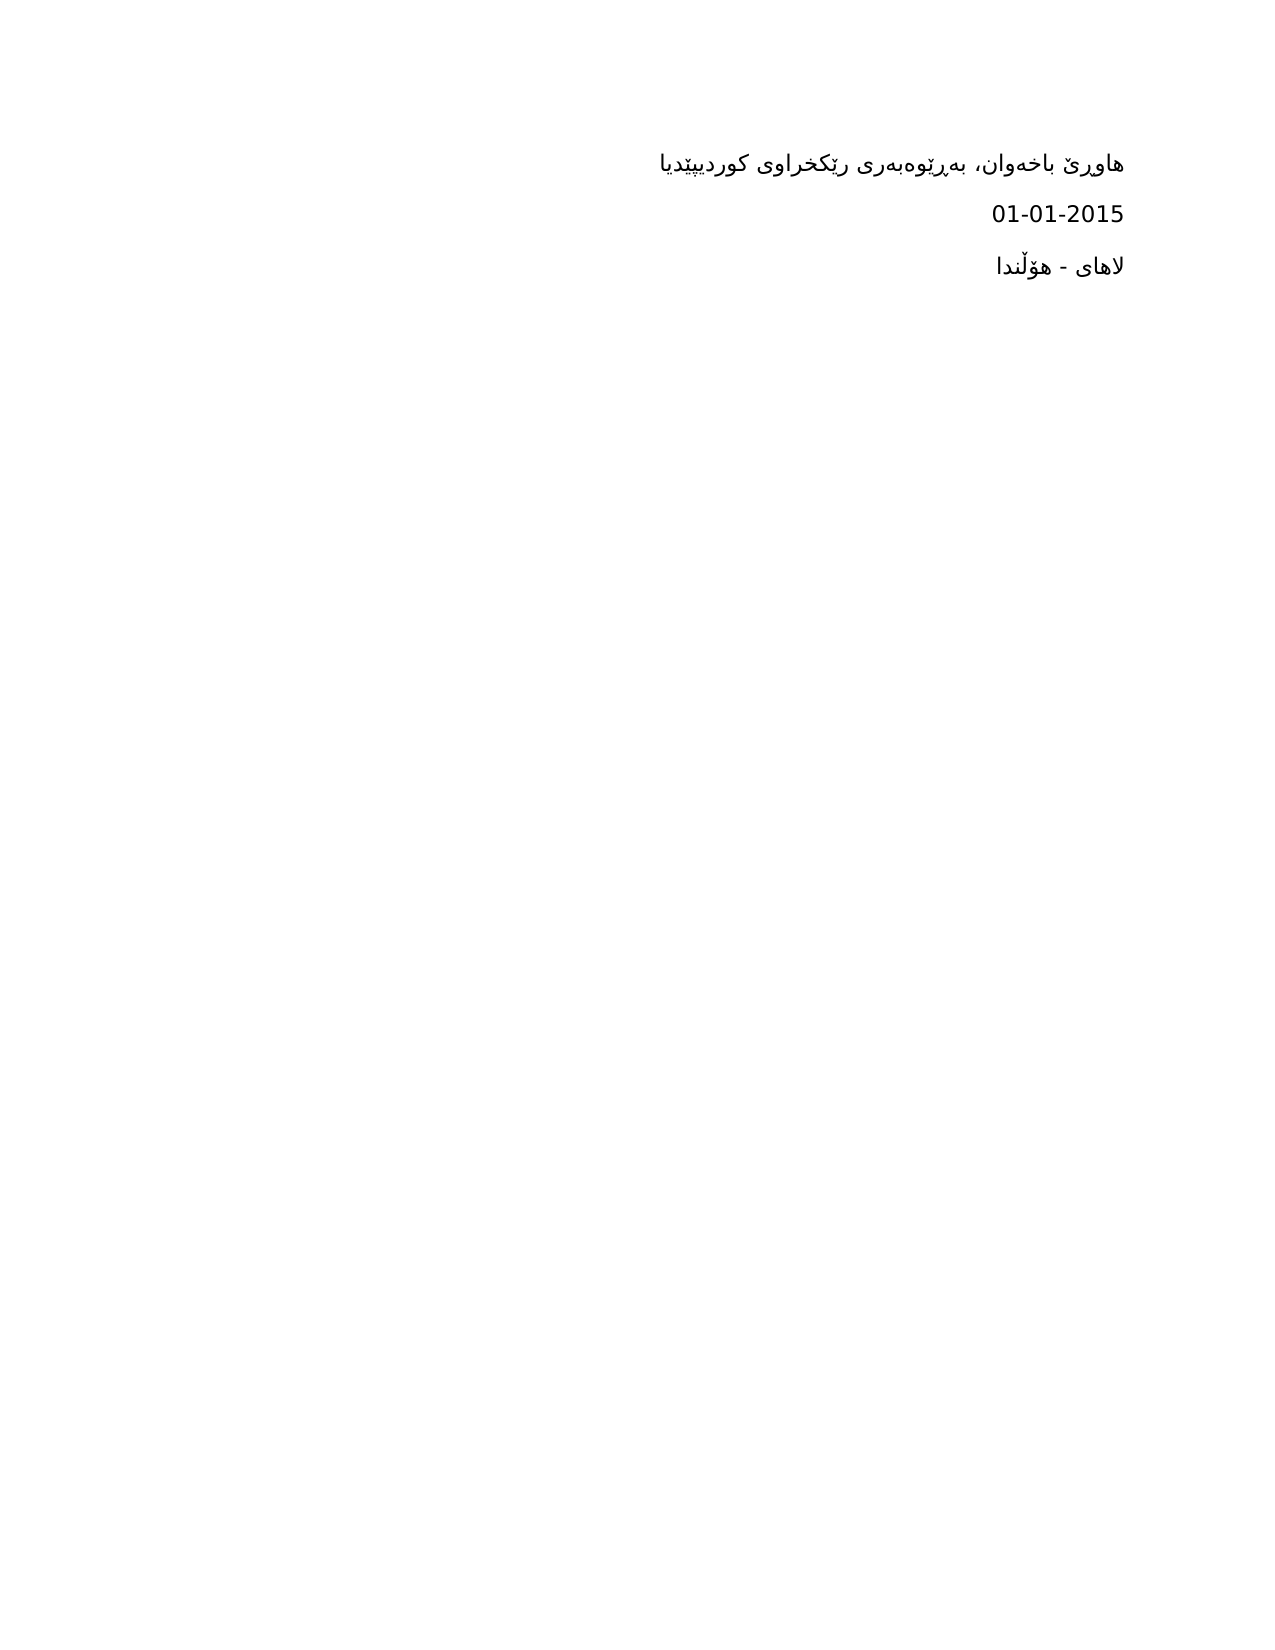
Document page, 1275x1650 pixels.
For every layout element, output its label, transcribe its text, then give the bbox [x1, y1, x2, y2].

text لاهای - هۆڵندا [150, 253, 1125, 279]
text 01-01-2015 [150, 201, 1125, 228]
text هاوڕێ باخەوان، بەڕێوەبەری رێکخراوی کوردیپێدیا [150, 150, 1125, 177]
